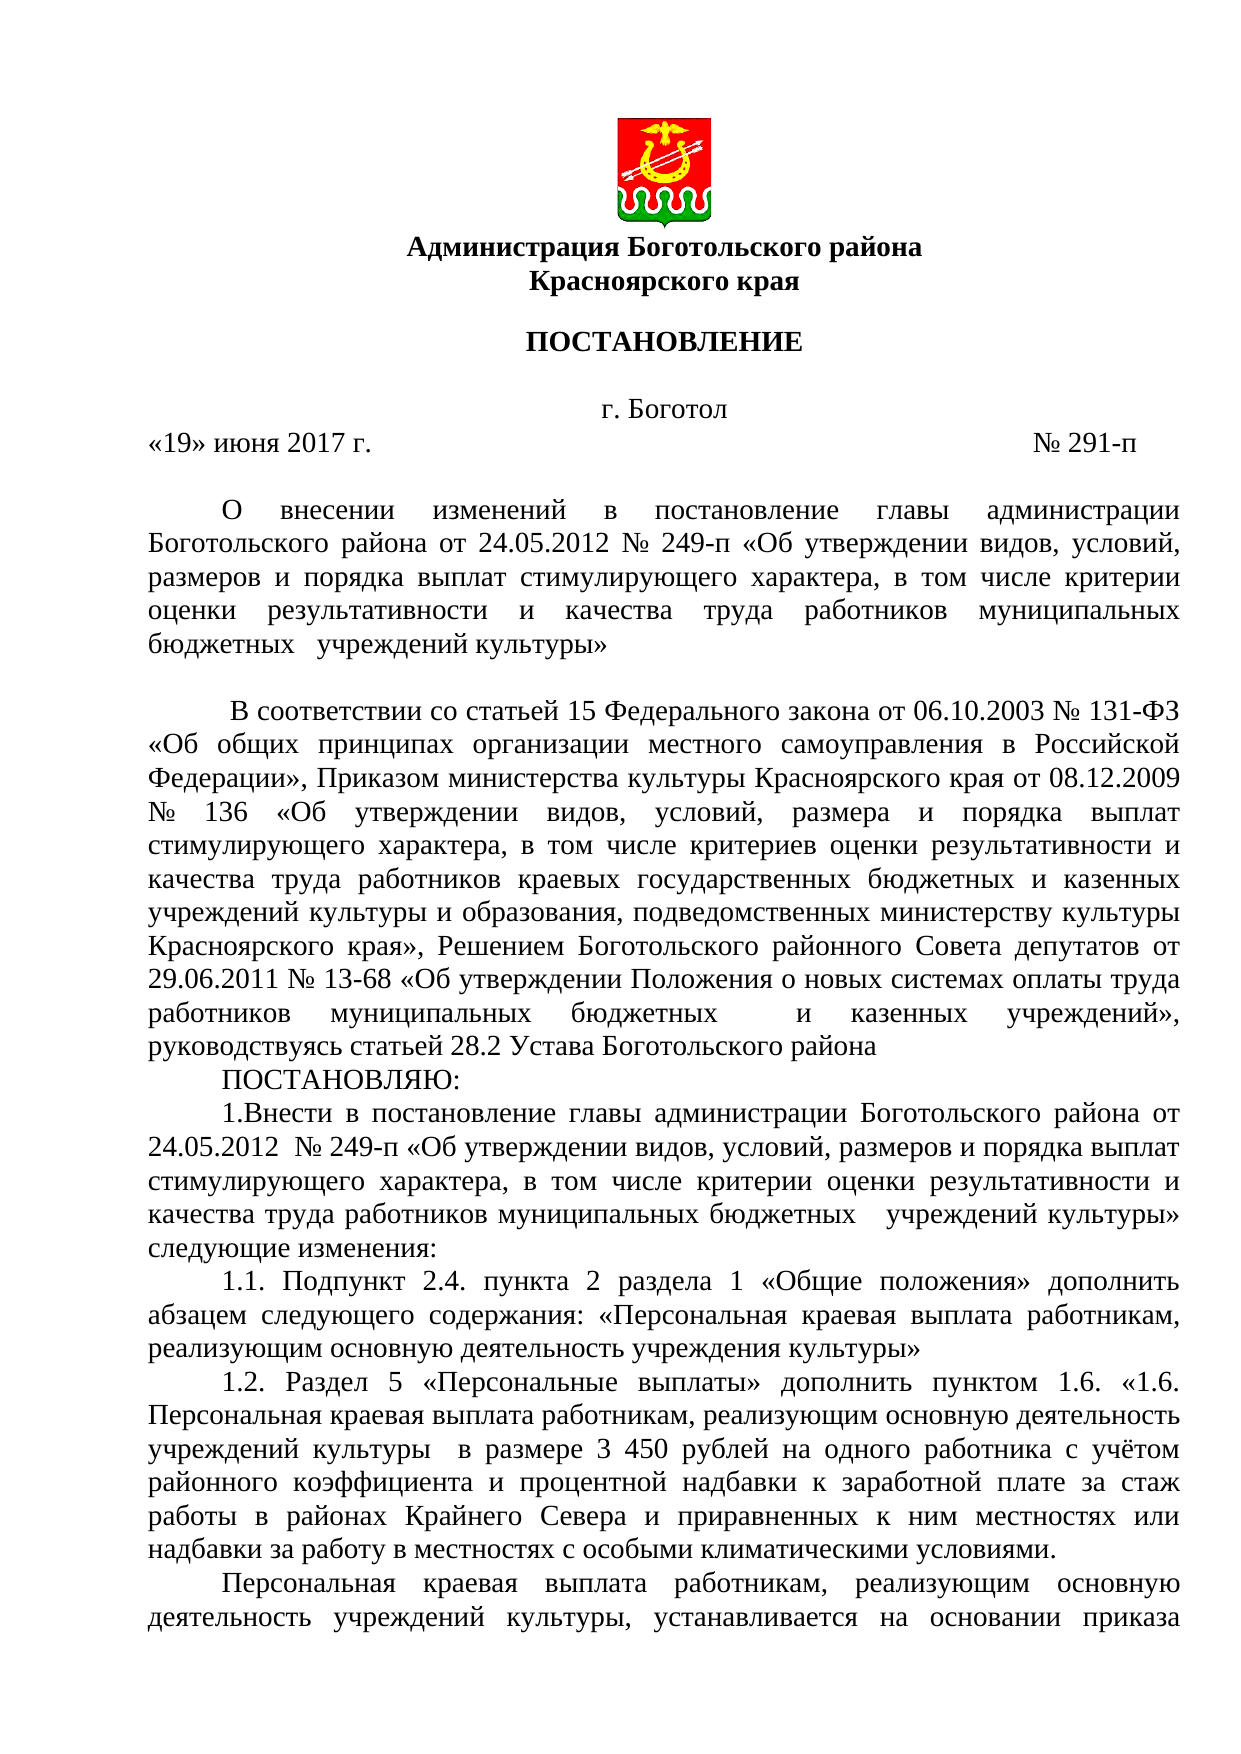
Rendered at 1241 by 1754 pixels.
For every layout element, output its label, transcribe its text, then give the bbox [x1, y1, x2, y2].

text «19» июня 2017 г. № 291-п [148, 425, 1181, 458]
text ПОСТАНОВЛЯЮ: [148, 1062, 1181, 1096]
text ПОСТАНОВЛЕНИЕ [148, 324, 1181, 358]
text г. Боготол [148, 391, 1181, 425]
text 1.1. Подпункт 2.4. пункта 2 раздела 1 «Общие положения» дополнить абзацем следующего содержания: «Персональная краевая выплата работникам, реализующим основную деятельность учреждения культуры» [148, 1263, 1181, 1364]
text 1.2. Раздел 5 «Персональные выплаты» дополнить пунктом 1.6. «1.6. Персональная краевая выплата работникам, реализующим основную деятельность учреждений культуры в размере 3 450 рублей на одного работника с учётом районного коэффициента и процентной надбавки к заработной плате за стаж работы в районах Крайнего Севера и приравненных к ним местностях или надбавки за работу в местностях с особыми климатическими условиями. [148, 1364, 1181, 1565]
title О внесении изменений в постановление главы администрации Боготольского района от 24.05.2012 № 249-п «Об утверждении видов, условий, размеров и порядка выплат стимулирующего характера, в том числе критерии оценки результативности и качества труда работников муниципальных бюджетных учреждений культуры» [148, 492, 1181, 659]
title В соответствии со статьей 15 Федерального закона от 06.10.2003 № 131-ФЗ «Об общих принципах организации местного самоуправления в Российской Федерации», Приказом министерства культуры Красноярского края от 08.12.2009 № 136 «Об утверждении видов, условий, размера и порядка выплат стимулирующего характера, в том числе критериев оценки результативности и качества труда работников краевых государственных бюджетных и казенных учреждений культуры и образования, подведомственных министерству культуры Красноярского края», Решением Боготольского районного Совета депутатов от 29.06.2011 № 13-68 «Об утверждении Положения о новых системах оплаты труда работников муниципальных бюджетных и казенных учреждений», руководствуясь статьей 28.2 Устава Боготольского района [148, 693, 1181, 1062]
text 1.Внести в постановление главы администрации Боготольского района от 24.05.2012 № 249-п «Об утверждении видов, условий, размеров и порядка выплат стимулирующего характера, в том числе критерии оценки результативности и качества труда работников муниципальных бюджетных учреждений культуры» следующие изменения: [148, 1096, 1181, 1263]
text Администрация Боготольского района [148, 229, 1181, 263]
text Красноярского края [148, 263, 1181, 296]
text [148, 1565, 1181, 1632]
